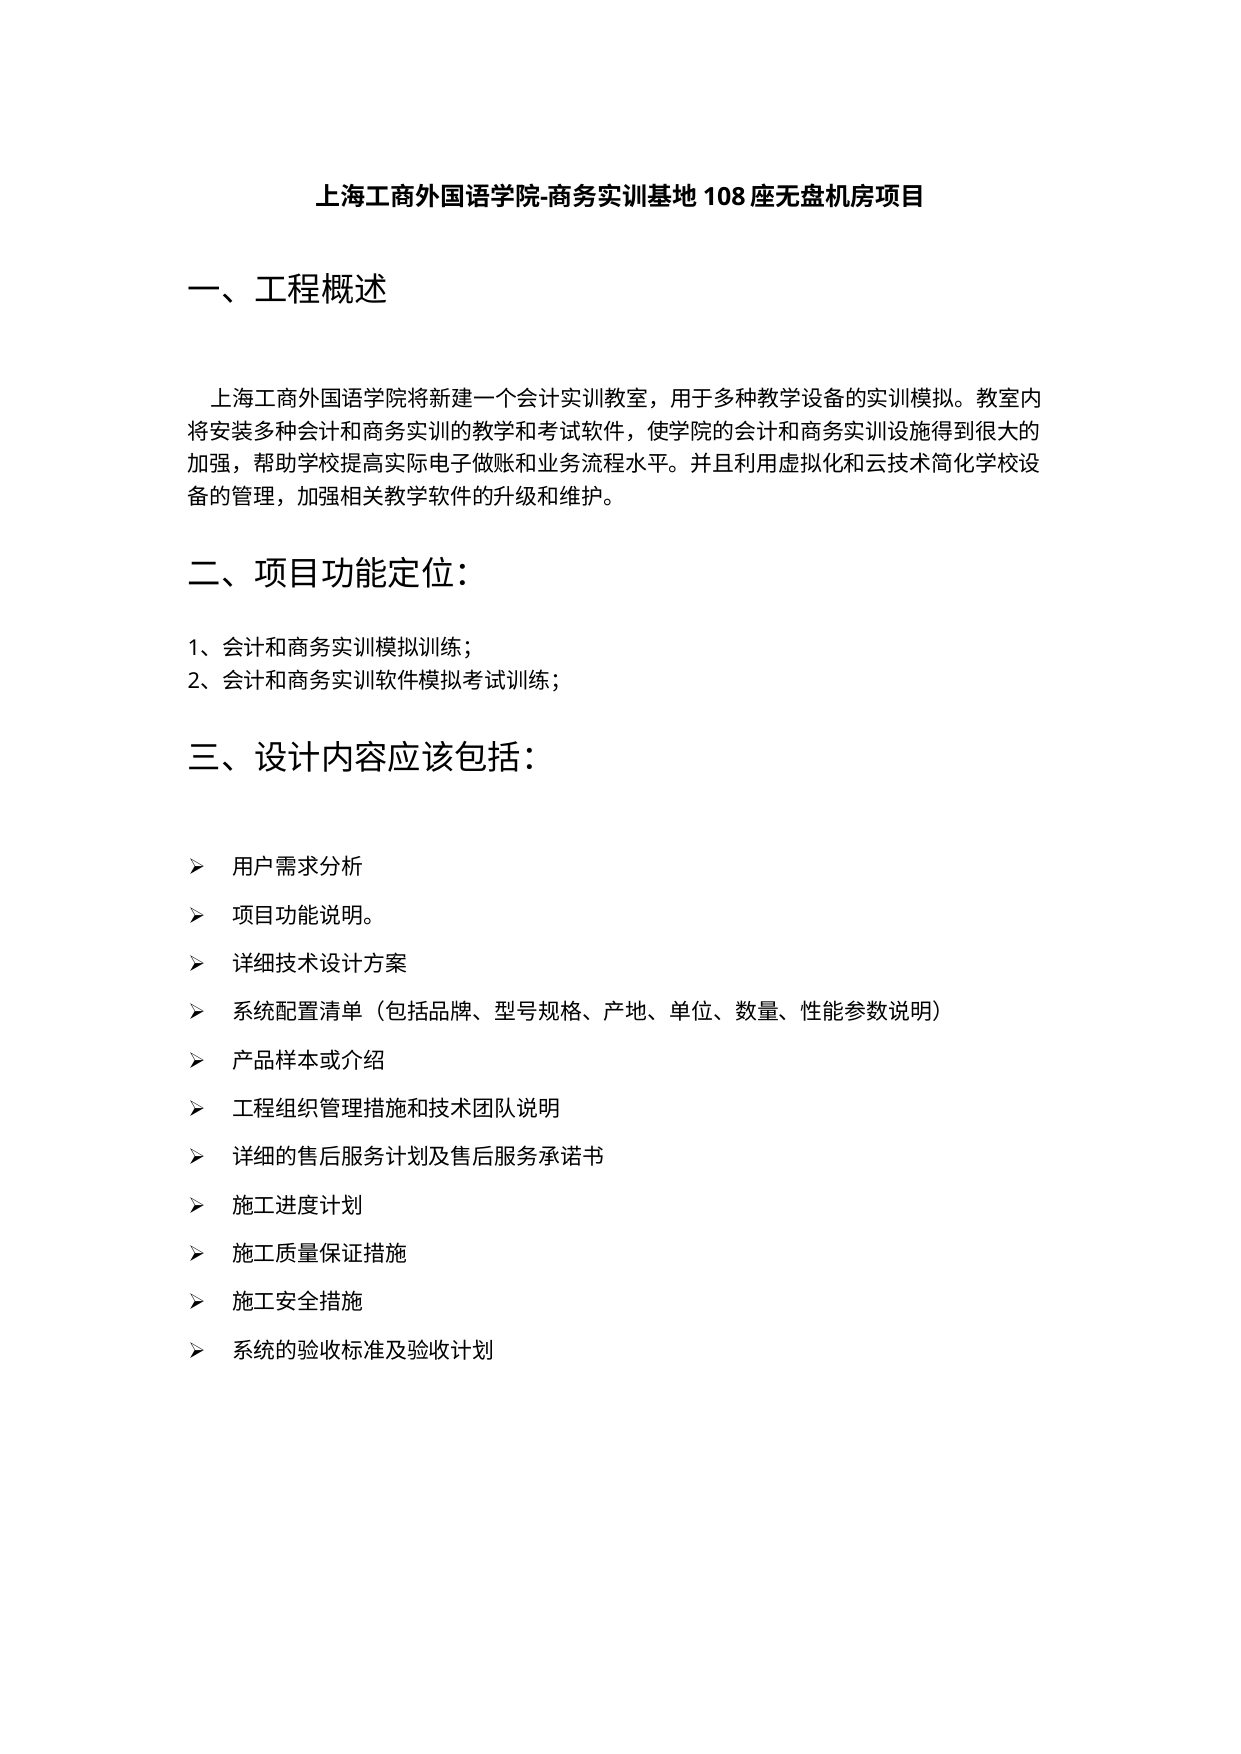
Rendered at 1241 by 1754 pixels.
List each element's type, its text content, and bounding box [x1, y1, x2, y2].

list 详细的售后服务计划及售后服务承诺书 [188, 1139, 1046, 1171]
subtitle 一、工程概述 [187, 254, 1053, 319]
subtitle 三、设计内容应该包括： [187, 722, 1053, 787]
list 产品样本或介绍 [188, 1042, 1046, 1075]
text 2、会计和商务实训软件模拟考试训练； [187, 662, 1053, 695]
text 1、会计和商务实训模拟训练； [187, 630, 1053, 662]
list 项目功能说明。 [188, 897, 1046, 930]
text 上海工商外国语学院将新建一个会计实训教室，用于多种教学设备的实训模拟。教室内将安装多种会计和商务实训的教学和考试软件，使学院的会计和商务实训设施得到很大的加强，帮助学校提高实际电子做账和业务流程水平。并且利用虚拟化和云技术简化学校设备的管理，加强相关教学软件的升级和维护。 [187, 381, 1053, 511]
text 上海工商外国语学院-商务实训基地108座无盘机房项目 [187, 162, 1053, 227]
list 施工进度计划 [188, 1187, 1046, 1220]
list 系统配置清单（包括品牌、型号规格、产地、单位、数量、性能参数说明） [188, 994, 1046, 1026]
list 施工安全措施 [188, 1284, 1046, 1316]
list 系统的验收标准及验收计划 [188, 1332, 1046, 1365]
list 用户需求分析 [188, 849, 1046, 881]
subtitle 二、项目功能定位： [187, 538, 1053, 603]
list 施工质量保证措施 [188, 1236, 1046, 1268]
list 详细技术设计方案 [188, 946, 1046, 978]
list 工程组织管理措施和技术团队说明 [188, 1091, 1046, 1123]
